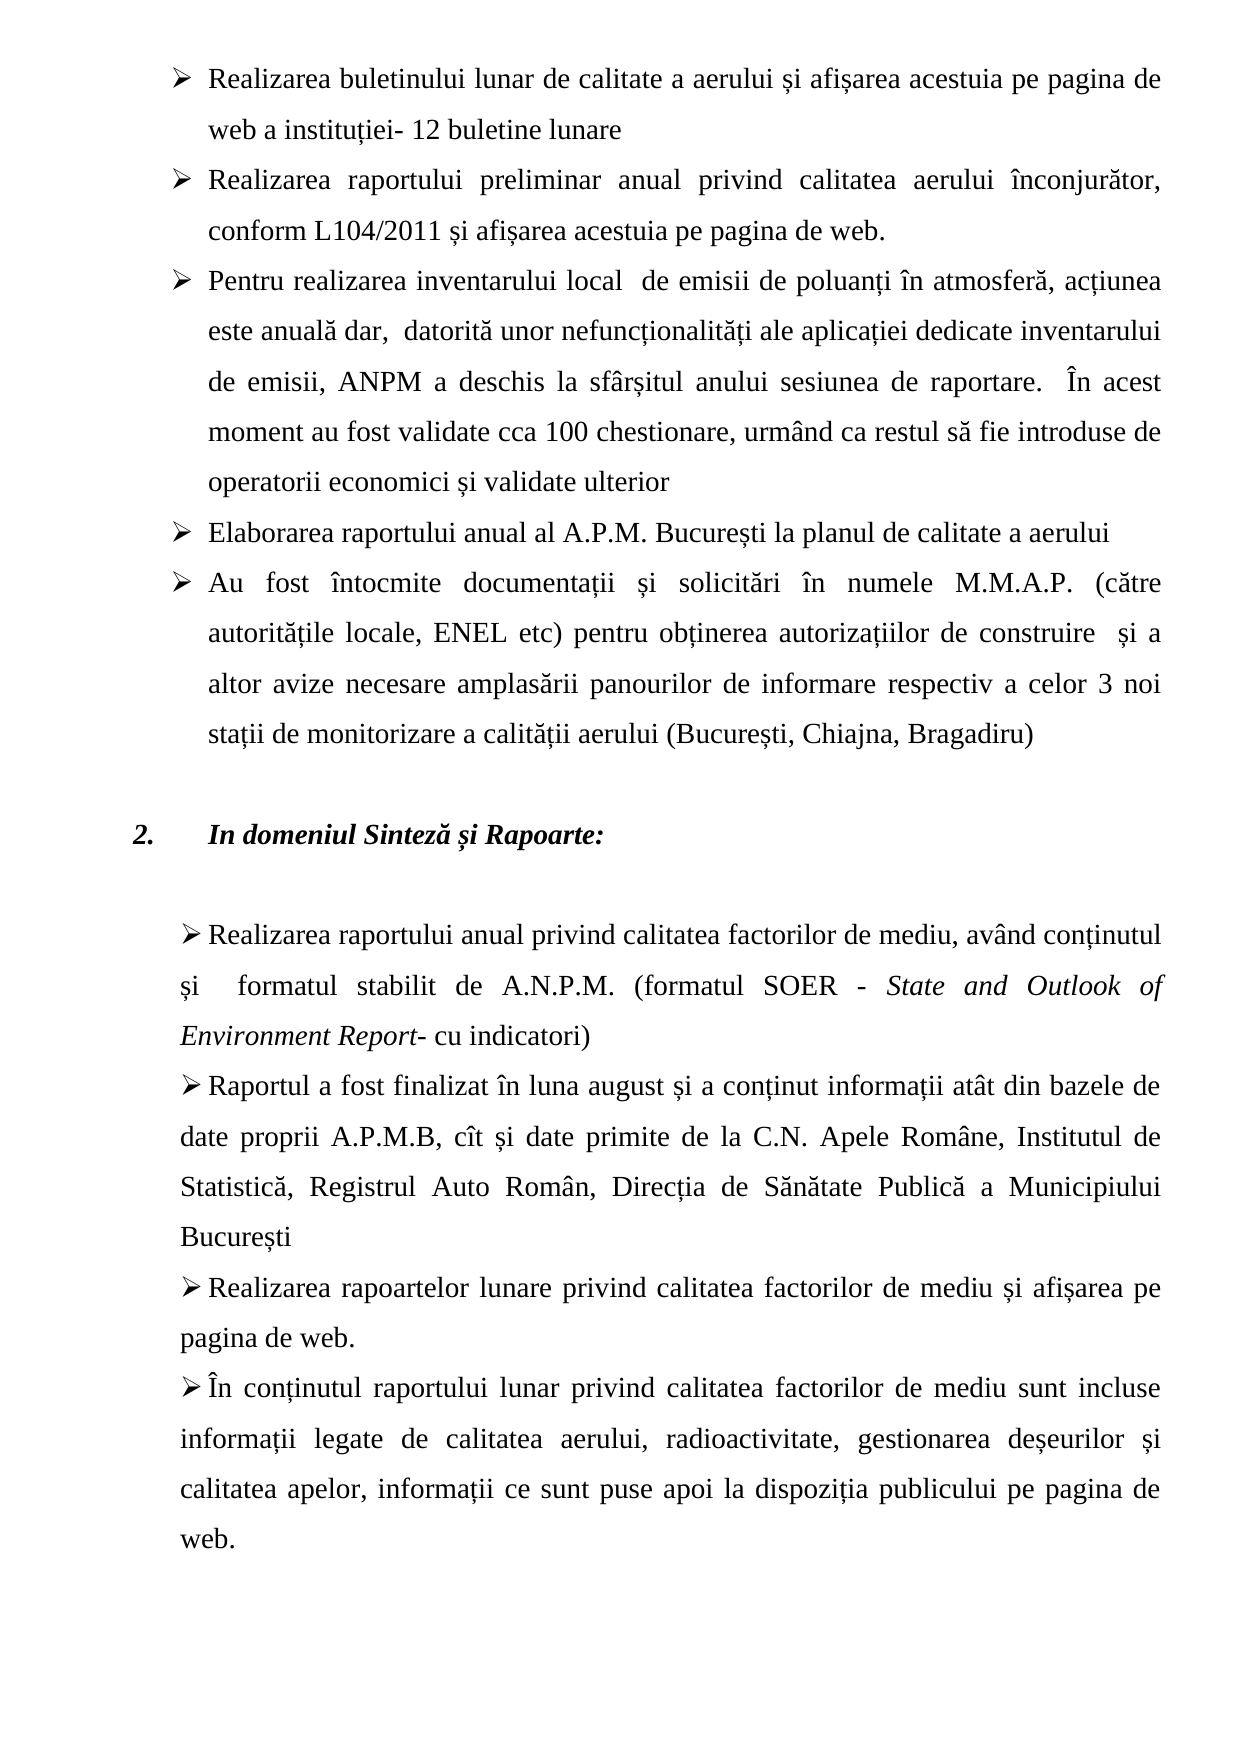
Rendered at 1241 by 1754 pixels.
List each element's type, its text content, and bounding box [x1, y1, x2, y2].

list Realizarea buletinului lunar de calitate a aerului și afișarea acestuia pe pagina de web a instituției- 12 buletine lunare [170, 62, 1162, 146]
list Realizarea raportului anual privind calitatea factorilor de mediu, având conținutul și formatul stabilit de A.N.P.M. (formatul SOER - State and Outlook of Environment Report- cu indicatori) [180, 917, 1162, 1052]
list Realizarea rapoartelor lunare privind calitatea factorilor de mediu și afișarea pe pagina de web. [180, 1270, 1162, 1354]
list Au fost întocmite documentații și solicitări în numele M.M.A.P. (către autoritățile locale, ENEL etc) pentru obținerea autorizațiilor de construire și a altor avize necesare amplasării panourilor de informare respectiv a celor 3 noi stații de monitorizare a calității aerului (București, Chiajna, Bragadiru) [170, 565, 1162, 750]
list Realizarea raportului preliminar anual privind calitatea aerului înconjurător, conform L104/2011 și afișarea acestuia pe pagina de web. [170, 162, 1162, 246]
list Pentru realizarea inventarului local de emisii de poluanți în atmosferă, acțiunea este anuală dar, datorită unor nefuncționalități ale aplicației dedicate inventarului de emisii, ANPM a deschis la sfârșitul anului sesiunea de raportare. În acest moment au fost validate cca 100 chestionare, urmând ca restul să fie introduse de operatorii economici și validate ulterior [170, 263, 1162, 498]
list In domeniul Sinteză și Rapoarte: [133, 817, 1162, 850]
list Elaborarea raportului anual al A.P.M. București la planul de calitate a aerului [170, 515, 1162, 548]
list În conținutul raportului lunar privind calitatea factorilor de mediu sunt incluse informații legate de calitatea aerului, radioactivitate, gestionarea deșeurilor și calitatea apelor, informații ce sunt puse apoi la dispoziția publicului pe pagina de web. [180, 1371, 1162, 1555]
list Raportul a fost finalizat în luna august și a conținut informații atât din bazele de date proprii A.P.M.B, cît și date primite de la C.N. Apele Române, Institutul de Statistică, Registrul Auto Român, Direcția de Sănătate Publică a Municipiului București [180, 1068, 1162, 1253]
